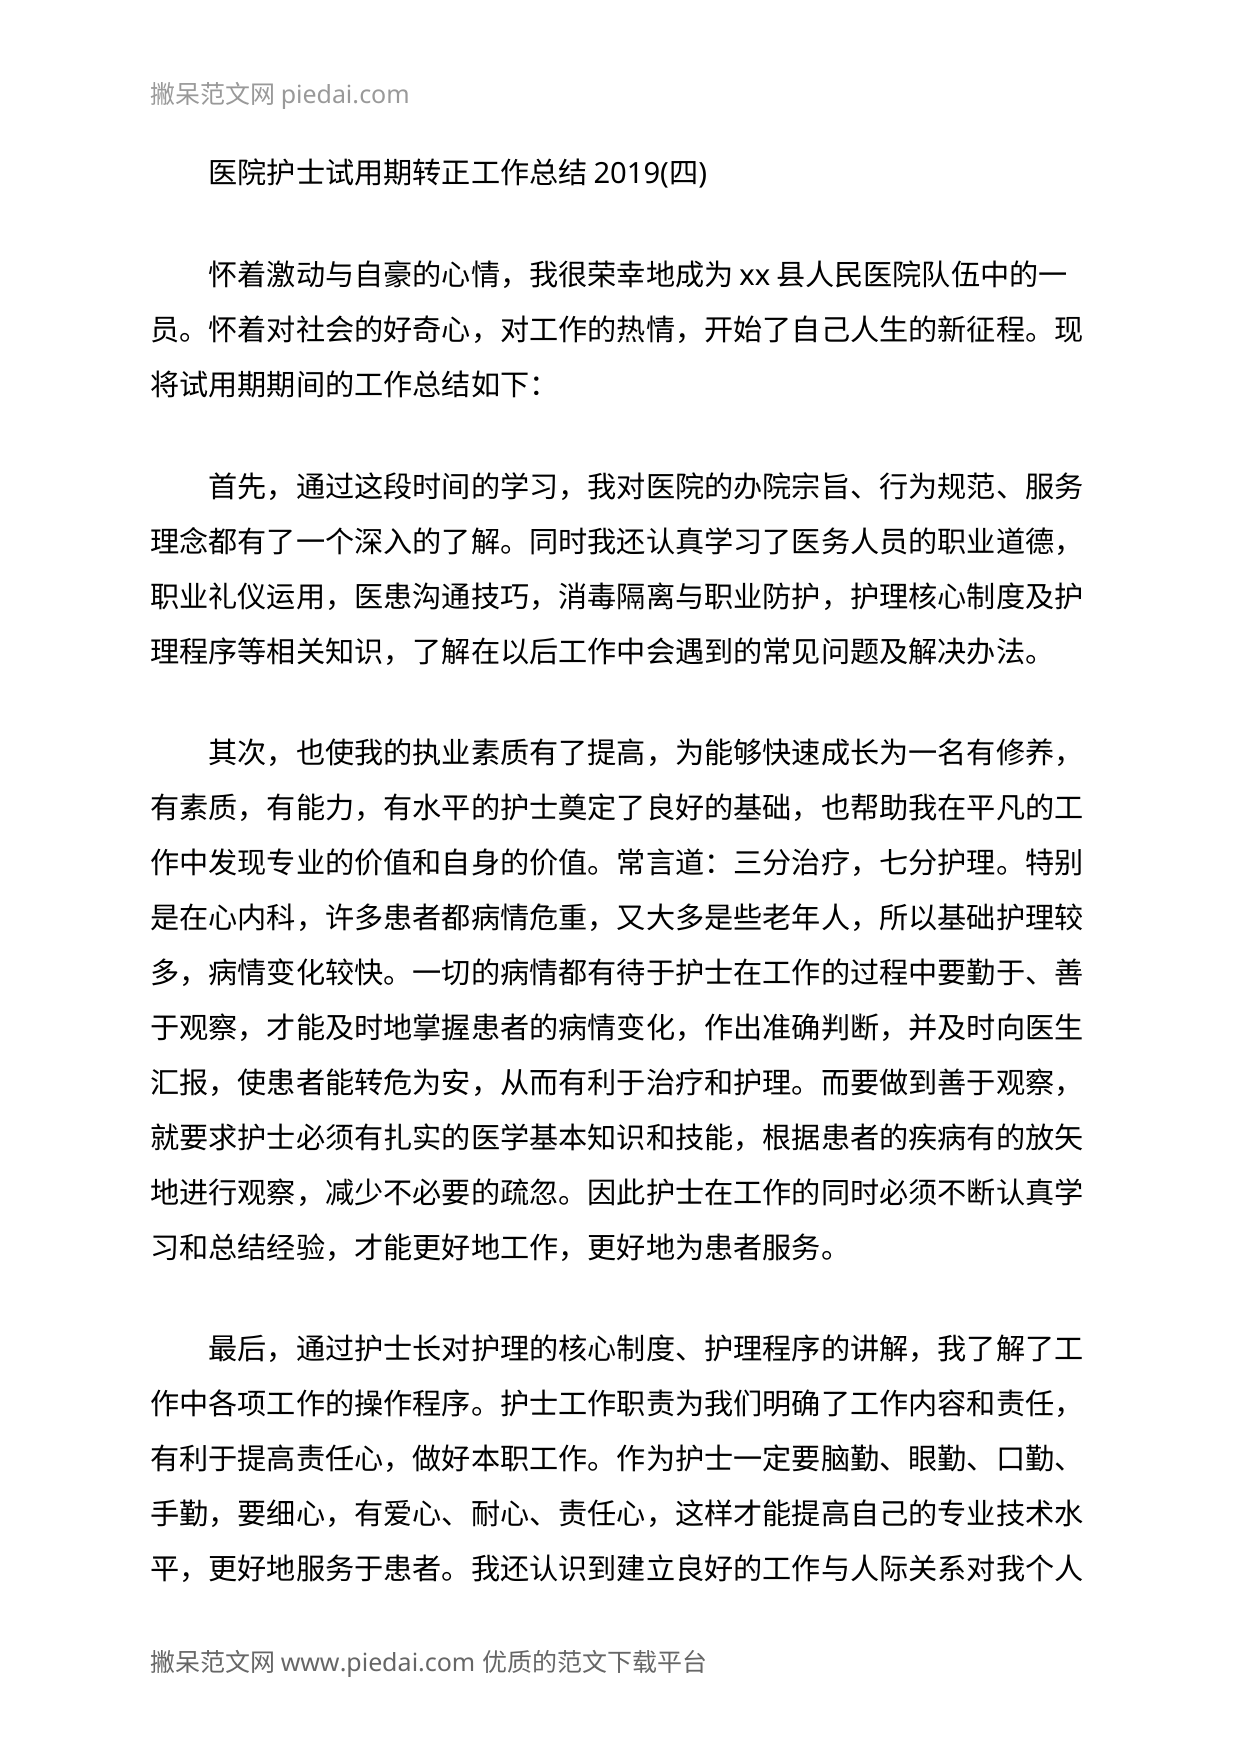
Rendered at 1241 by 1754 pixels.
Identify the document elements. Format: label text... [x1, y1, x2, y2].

text 其次，也使我的执业素质有了提高，为能够快速成长为一名有修养，有素质，有能力，有水平的护士奠定了良好的基础，也帮助我在平凡的工作中发现专业的价值和自身的价值。常言道：三分治疗，七分护理。特别是在心内科，许多患者都病情危重，又大多是些老年人，所以基础护理较多，病情变化较快。一切的病情都有待于护士在工作的过程中要勤于、善于观察，才能及时地掌握患者的病情变化，作出准确判断，并及时向医生汇报，使患者能转危为安，从而有利于治疗和护理。而要做到善于观察，就要求护士必须有扎实的医学基本知识和技能，根据患者的疾病有的放矢地进行观察，减少不必要的疏忽。因此护士在工作的同时必须不断认真学习和总结经验，才能更好地工作，更好地为患者服务。 [150, 730, 1090, 1266]
text 医院护士试用期转正工作总结2019(四) [150, 150, 1090, 192]
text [150, 1326, 1090, 1588]
text 首先，通过这段时间的学习，我对医院的办院宗旨、行为规范、服务理念都有了一个深入的了解。同时我还认真学习了医务人员的职业道德，职业礼仪运用，医患沟通技巧，消毒隔离与职业防护，护理核心制度及护理程序等相关知识，了解在以后工作中会遇到的常见问题及解决办法。 [150, 464, 1090, 671]
text 怀着激动与自豪的心情，我很荣幸地成为xx县人民医院队伍中的一员。怀着对社会的好奇心，对工作的热情，开始了自己人生的新征程。现将试用期期间的工作总结如下： [150, 252, 1090, 404]
